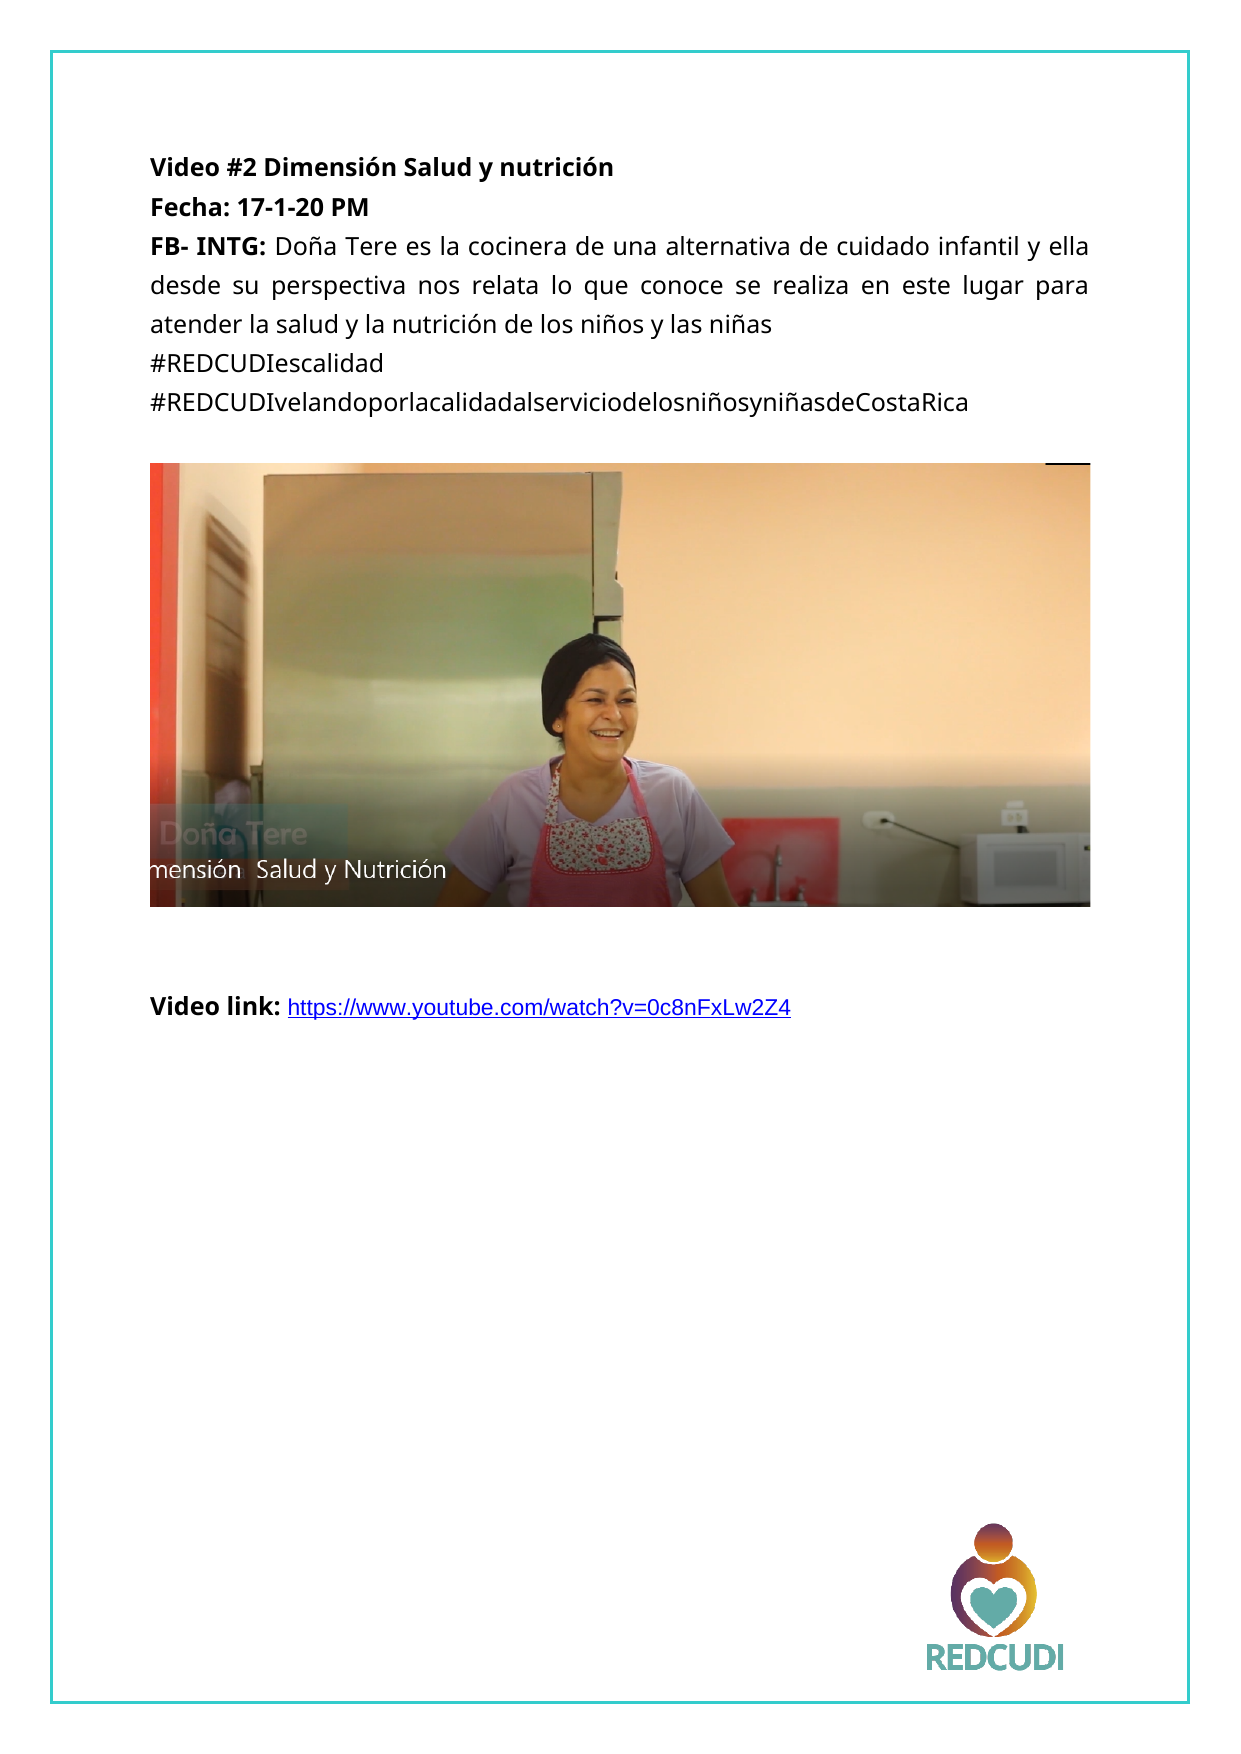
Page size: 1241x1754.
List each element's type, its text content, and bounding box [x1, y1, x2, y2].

text Fecha: 17-1-20 PM [150, 189, 1090, 223]
picture [150, 463, 1091, 907]
picture [878, 1506, 1105, 1682]
text FB- INTG: Doña Tere es la cocinera de una alternativa de cuidado infantil y ella desde su perspectiva nos relata lo que conoce se realiza en este lugar para atender la salud y la nutrición de los niños y las niñas [150, 228, 1090, 341]
text #REDCUDIescalidad [150, 346, 1090, 380]
text Video #2 Dimensión Salud y nutrición [150, 150, 1090, 184]
text #REDCUDIvelandoporlacalidadalserviciodelosniñosyniñasdeCostaRica [150, 385, 1090, 419]
text Video link: https://www.youtube.com/watch?v=0c8nFxLw2Z4 [150, 989, 1090, 1023]
